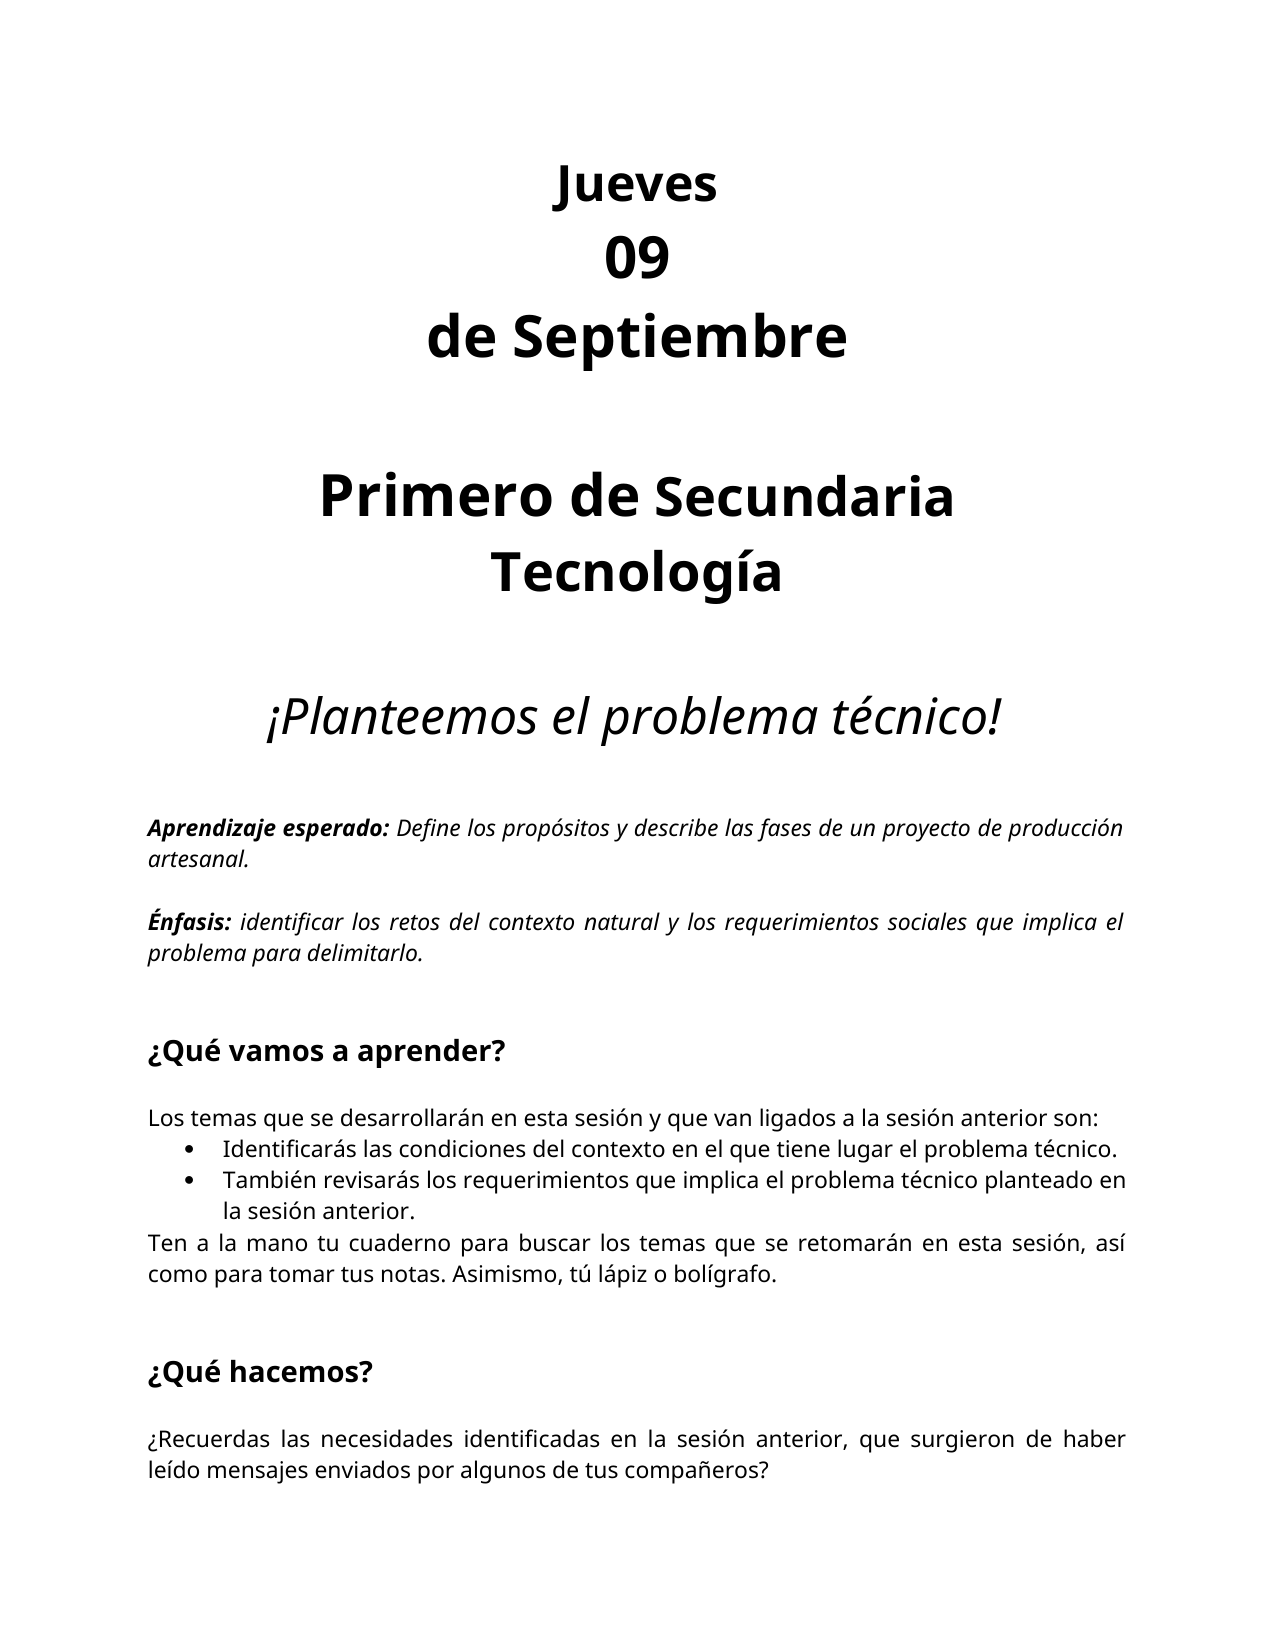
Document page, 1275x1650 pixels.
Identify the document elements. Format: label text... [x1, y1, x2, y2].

text Ten a la mano tu cuaderno para buscar los temas que se retomarán en esta sesión, así como para tomar tus notas. Asimismo, tú lápiz o bolígrafo. [148, 1227, 1127, 1289]
text ¡Planteemos el problema técnico! [148, 681, 1127, 749]
text de Septiembre [148, 295, 1127, 375]
text ¿Qué vamos a aprender? [148, 1031, 1127, 1070]
text Jueves [148, 148, 1127, 216]
text Aprendizaje esperado: Define los propósitos y describe las fases de un proyecto de producción artesanal. [148, 812, 1127, 874]
text Énfasis: identificar los retos del contexto natural y los requerimientos sociales que implica el problema para delimitarlo. [148, 906, 1127, 968]
text Tecnología [148, 534, 1127, 607]
list Identificarás las condiciones del contexto en el que tiene lugar el problema técnico. [185, 1133, 1127, 1164]
text Primero de Secundaria [148, 454, 1127, 534]
text ¿Qué hacemos? [148, 1352, 1127, 1391]
list También revisarás los requerimientos que implica el problema técnico planteado en la sesión anterior. [185, 1164, 1127, 1227]
text 09 [148, 216, 1127, 295]
text ¿Recuerdas las necesidades identificadas en la sesión anterior, que surgieron de haber leído mensajes enviados por algunos de tus compañeros? [148, 1422, 1127, 1485]
text Los temas que se desarrollarán en esta sesión y que van ligados a la sesión anterior son: [148, 1102, 1127, 1133]
